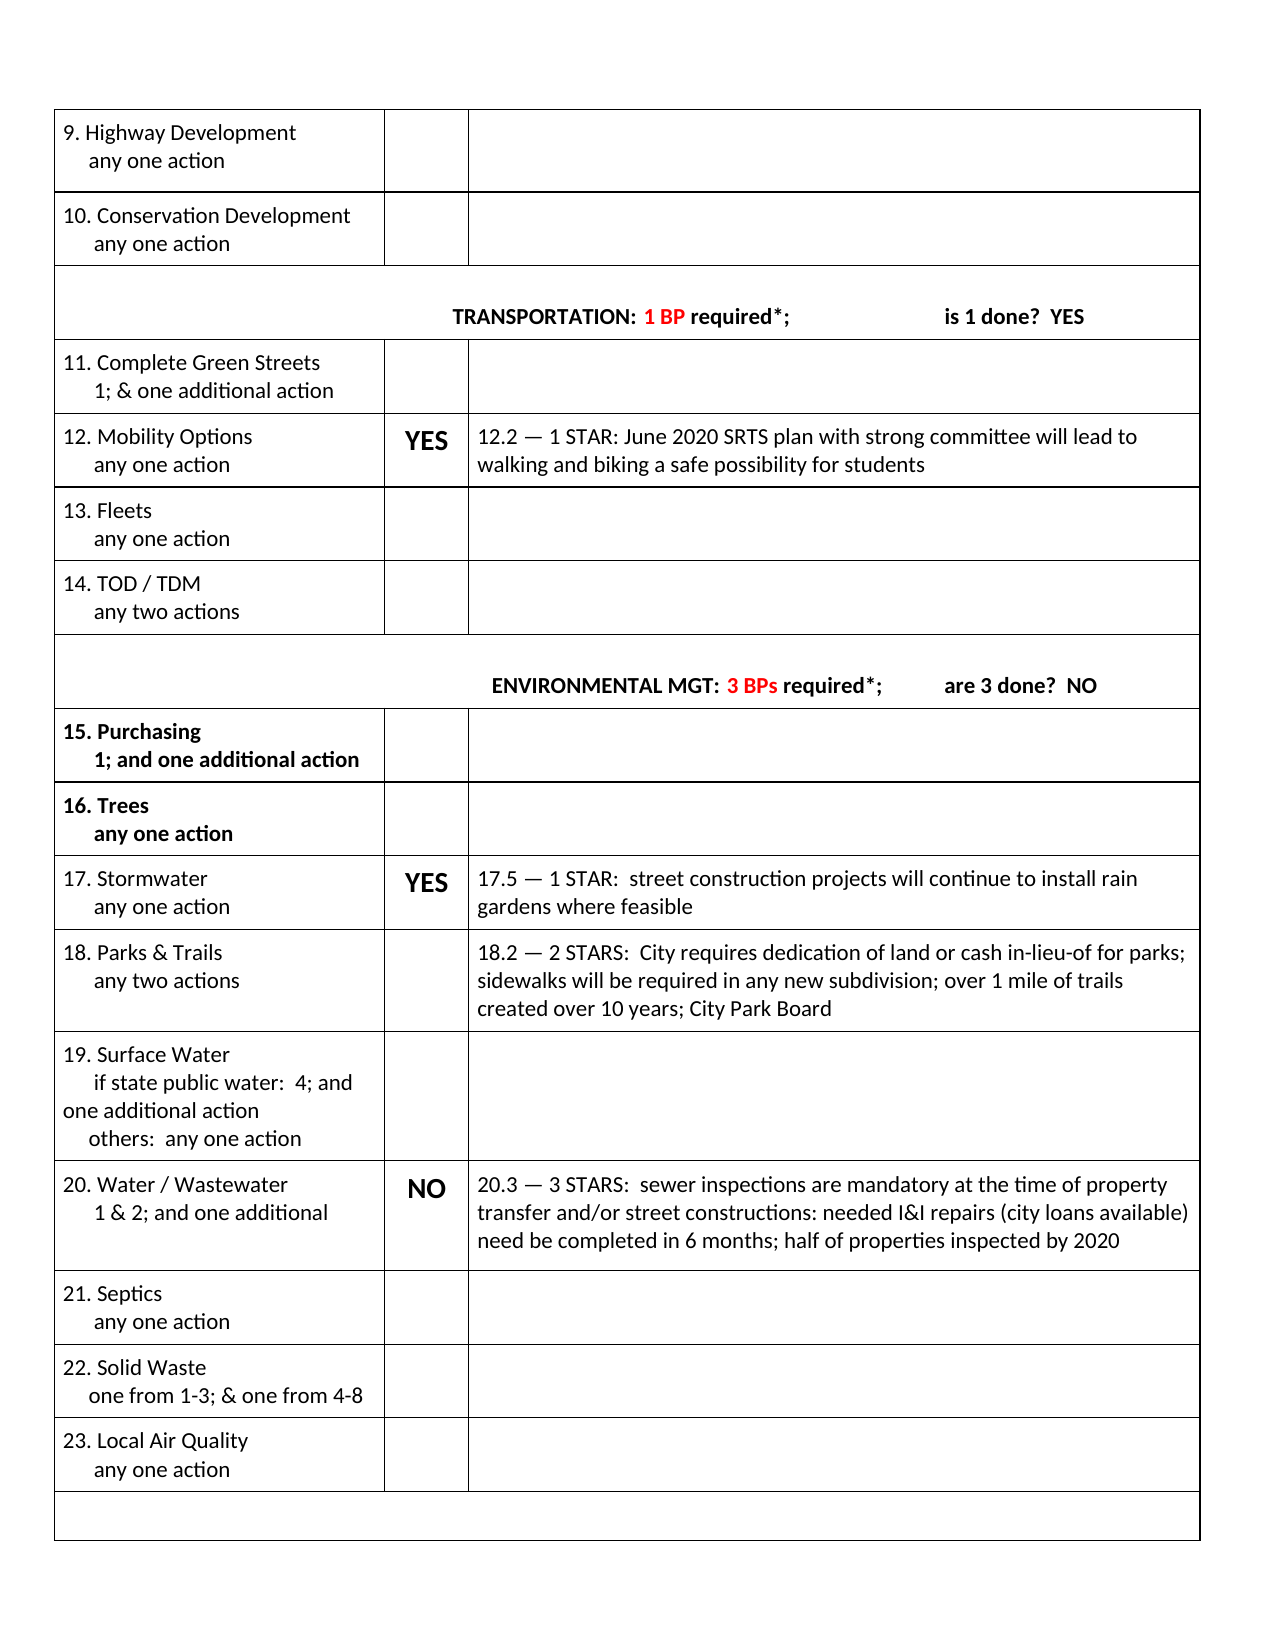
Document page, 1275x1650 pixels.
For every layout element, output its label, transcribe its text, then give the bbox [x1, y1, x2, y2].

table_cell [469, 709, 1199, 781]
table_cell 17. Stormwater any one action [55, 856, 384, 929]
table_cell [385, 193, 468, 265]
table_cell [385, 1271, 468, 1343]
table_cell 20.3 — 3 STARS: sewer inspections are mandatory at the time of property transfer and/or street constructions: needed I&I repairs (city loans available) need be completed in 6 months; half of properties inspected by 2020 [469, 1161, 1199, 1270]
table_cell [385, 1032, 468, 1160]
table_cell 12.2 — 1 STAR: June 2020 SRTS plan with strong committee will lead to walking and biking a safe possibility for students [469, 414, 1199, 486]
table_cell [469, 1345, 1199, 1417]
table_cell [469, 783, 1199, 855]
table_cell 17.5 — 1 STAR: street construction projects will continue to install rain gardens where feasible [469, 856, 1199, 929]
table_cell [385, 783, 468, 855]
table_cell [385, 561, 468, 634]
table_cell [385, 110, 468, 191]
table_cell [385, 1345, 468, 1417]
table_cell [385, 340, 468, 413]
table_cell 13. Fleets any one action [55, 488, 384, 560]
table_cell 22. Solid Waste one from 1-3; & one from 4-8 [55, 1345, 384, 1417]
table_cell [385, 930, 468, 1031]
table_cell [55, 1492, 1199, 1540]
table_cell [469, 110, 1199, 191]
table_cell [469, 561, 1199, 634]
table_cell 15. Purchasing 1; and one additional action [55, 709, 384, 781]
table_cell [469, 193, 1199, 265]
table_cell [385, 488, 468, 560]
table_cell [385, 709, 468, 781]
table_cell 12. Mobility Options any one action [55, 414, 384, 486]
table_cell TRANSPORTATION: 1 BP required*; is 1 done? YES [55, 266, 1199, 339]
table_cell [469, 488, 1199, 560]
table_cell [469, 340, 1199, 413]
table_cell 20. Water / Wastewater 1 & 2; and one additional [55, 1161, 384, 1270]
table_cell 16. Trees any one action [55, 783, 384, 855]
table_cell 11. Complete Green Streets 1; & one additional action [55, 340, 384, 413]
table_cell 9. Highway Development any one action [55, 110, 384, 191]
table_cell [385, 1418, 468, 1491]
table_cell 19. Surface Water if state public water: 4; and one additional action others: any one action [55, 1032, 384, 1160]
table_cell 10. Conservation Development any one action [55, 193, 384, 265]
table_cell 21. Septics any one action [55, 1271, 384, 1343]
table_cell 14. TOD / TDM any two actions [55, 561, 384, 634]
table_cell 23. Local Air Quality any one action [55, 1418, 384, 1491]
table_cell 18. Parks & Trails any two actions [55, 930, 384, 1031]
table_cell [469, 1418, 1199, 1491]
table_cell 18.2 — 2 STARS: City requires dedication of land or cash in-lieu-of for parks; sidewalks will be required in any new subdivision; over 1 mile of trails created over 10 years; City Park Board [469, 930, 1199, 1031]
table_cell ENVIRONMENTAL MGT: 3 BPs required*; are 3 done? NO [55, 635, 1199, 708]
table_cell [469, 1032, 1199, 1160]
table_cell [469, 1271, 1199, 1343]
table_cell NO [385, 1161, 468, 1270]
table_cell YES [385, 856, 468, 929]
table_cell YES [385, 414, 468, 486]
